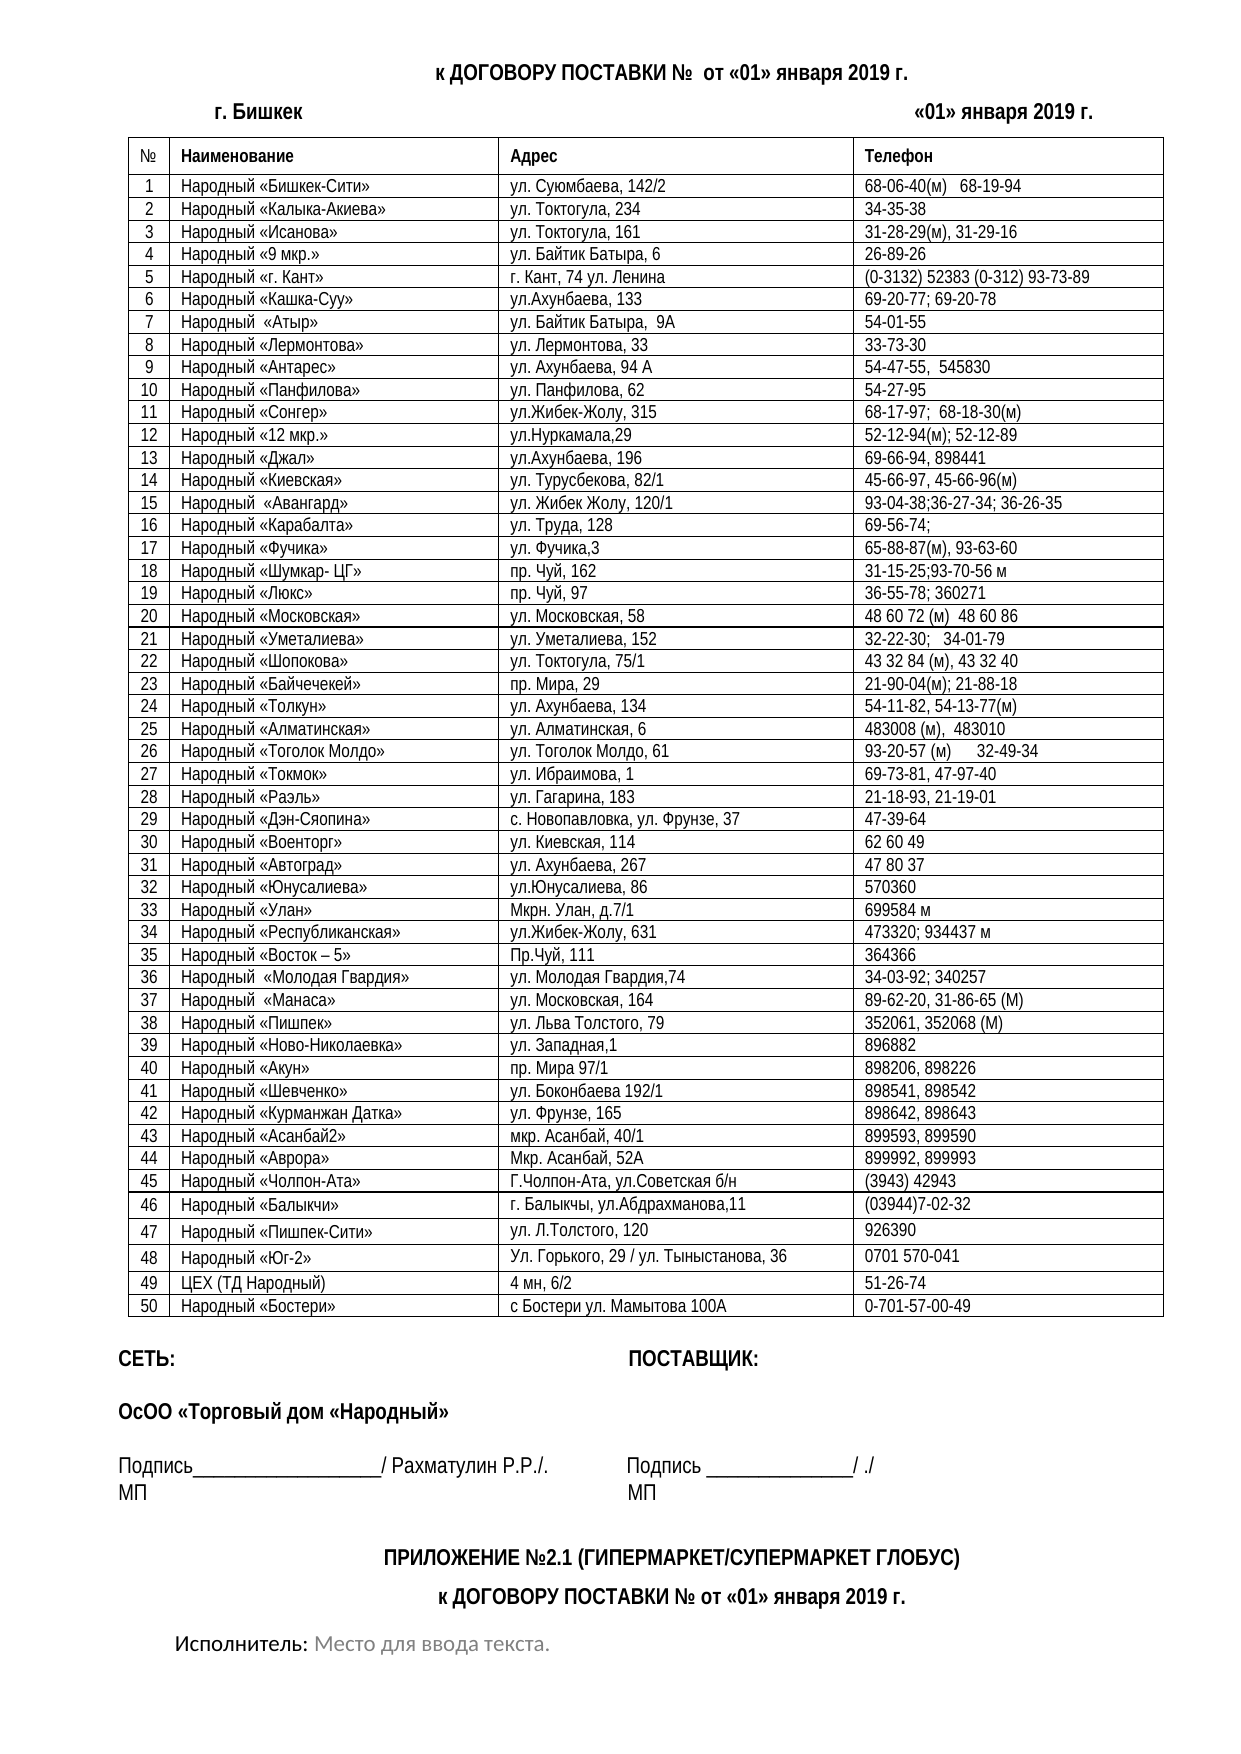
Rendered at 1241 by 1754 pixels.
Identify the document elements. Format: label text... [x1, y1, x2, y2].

table_cell ул. Фрунзе, 165 [499, 1102, 853, 1124]
table_cell 22 [129, 650, 169, 672]
table_cell 16 [129, 514, 169, 536]
table_cell ул. Фучика,3 [499, 537, 853, 558]
table_cell 36 [129, 966, 169, 988]
table_cell 899992, 899993 [854, 1147, 1163, 1169]
table_cell 4 мн, 6/2 [499, 1272, 853, 1293]
table_cell 33-73-30 [854, 334, 1163, 355]
table_cell Народный «Толкун» [170, 695, 498, 717]
table_cell 10 [129, 379, 169, 400]
table_cell Народный «Тоголок Молдо» [170, 740, 498, 762]
table_cell 89-62-20, 31-86-65 (М) [854, 989, 1163, 1011]
table_cell ул. Ахунбаева, 94 А [499, 356, 853, 378]
text СЕТЬ: ПОСТАВЩИК: [118, 1345, 1152, 1371]
table_cell 47 [129, 1219, 169, 1244]
table_cell 25 [129, 718, 169, 739]
table_cell 23 [129, 673, 169, 694]
table_cell Народный «Кашка-Суу» [170, 288, 498, 310]
table_cell 37 [129, 989, 169, 1011]
table_cell Народный «Люкс» [170, 582, 498, 604]
table_cell ул. Лермонтова, 33 [499, 334, 853, 355]
table_cell 12 [129, 424, 169, 446]
table_cell пр. Чуй, 162 [499, 560, 853, 581]
table_cell ул. Ахунбаева, 134 [499, 695, 853, 717]
table_cell Народный «Юг-2» [170, 1245, 498, 1271]
table_cell 34 [129, 921, 169, 943]
table_cell 24 [129, 695, 169, 717]
table_cell ул. Боконбаева 192/1 [499, 1080, 853, 1101]
table_cell ул. Панфилова, 62 [499, 379, 853, 400]
table_cell 0-701-57-00-49 [854, 1295, 1163, 1316]
table_cell 926390 [854, 1219, 1163, 1244]
table_cell ул. Суюмбаева, 142/2 [499, 175, 853, 197]
table_cell Народный «Республиканская» [170, 921, 498, 943]
table_cell Народный «Пишпек» [170, 1012, 498, 1033]
table_cell ул. Л.Толстого, 120 [499, 1219, 853, 1244]
table_cell Народный «Манаса» [170, 989, 498, 1011]
table_cell 31-15-25;93-70-56 м [854, 560, 1163, 581]
table_cell 54-11-82, 54-13-77(м) [854, 695, 1163, 717]
table_cell 43 32 84 (м), 43 32 40 [854, 650, 1163, 672]
table_cell 896882 [854, 1034, 1163, 1056]
table_cell ул. Байтик Батыра, 6 [499, 243, 853, 265]
table_cell 483008 (м), 483010 [854, 718, 1163, 739]
table_cell 27 [129, 763, 169, 784]
table_cell 473320; 934437 м [854, 921, 1163, 943]
table_cell Народный «Балыкчи» [170, 1193, 498, 1218]
table_cell 570360 [854, 876, 1163, 898]
table_cell 69-56-74; [854, 514, 1163, 536]
table_cell Народный «Пишпек-Сити» [170, 1219, 498, 1244]
table_cell 52-12-94(м); 52-12-89 [854, 424, 1163, 446]
table_cell 6 [129, 288, 169, 310]
table_cell 68-17-97; 68-18-30(м) [854, 401, 1163, 423]
table_cell ул. Ахунбаева, 267 [499, 854, 853, 875]
table_cell 69-66-94, 898441 [854, 447, 1163, 468]
table_cell Народный «Антарес» [170, 356, 498, 378]
table_cell 898541, 898542 [854, 1080, 1163, 1101]
table_cell ул.Жибек-Жолу, 631 [499, 921, 853, 943]
table_cell пр. Мира 97/1 [499, 1057, 853, 1078]
table_cell ул. Алматинская, 6 [499, 718, 853, 739]
table_cell 47 80 37 [854, 854, 1163, 875]
table_cell 40 [129, 1057, 169, 1078]
table_cell Народный «Фучика» [170, 537, 498, 558]
table_cell Народный «Авангард» [170, 492, 498, 513]
table_cell Народный «Шумкар- ЦГ» [170, 560, 498, 581]
table_cell 26-89-26 [854, 243, 1163, 265]
table_cell ул.Жибек-Жолу, 315 [499, 401, 853, 423]
table_cell (03944)7-02-32 [854, 1193, 1163, 1218]
table_cell мкр. Асанбай, 40/1 [499, 1125, 853, 1146]
table_cell Народный «Уметалиева» [170, 628, 498, 649]
text к ДОГОВОРУ ПОСТАВКИ № от «01» января 2019 г. [118, 1583, 1152, 1609]
table_cell 13 [129, 447, 169, 468]
table_cell ул.Ахунбаева, 196 [499, 447, 853, 468]
table_cell 699584 м [854, 899, 1163, 920]
table_cell 33 [129, 899, 169, 920]
table_cell Народный «Карабалта» [170, 514, 498, 536]
table_cell Народный «Панфилова» [170, 379, 498, 400]
table_cell 4 [129, 243, 169, 265]
table_cell пр. Чуй, 97 [499, 582, 853, 604]
table_cell 21-90-04(м); 21-88-18 [854, 673, 1163, 694]
table_cell ул. Ибраимова, 1 [499, 763, 853, 784]
table_cell ул. Турусбекова, 82/1 [499, 469, 853, 491]
table_cell Народный «Исанова» [170, 221, 498, 242]
table_cell ул. Труда, 128 [499, 514, 853, 536]
table_cell 898206, 898226 [854, 1057, 1163, 1078]
table_cell Народный «12 мкр.» [170, 424, 498, 446]
table_cell ул. Байтик Батыра, 9А [499, 311, 853, 332]
table_cell Народный «Юнусалиева» [170, 876, 498, 898]
table_cell 352061, 352068 (М) [854, 1012, 1163, 1033]
table_cell ул. Жибек Жолу, 120/1 [499, 492, 853, 513]
table_cell 28 [129, 786, 169, 807]
table_cell Народный «Алматинская» [170, 718, 498, 739]
table_cell Народный «Военторг» [170, 831, 498, 852]
table_cell Г.Чолпон-Ата, ул.Советская б/н [499, 1170, 853, 1191]
table_cell 364366 [854, 944, 1163, 965]
table_cell 20 [129, 605, 169, 626]
table_cell 54-27-95 [854, 379, 1163, 400]
table_cell 47-39-64 [854, 808, 1163, 830]
table_cell Народный «Дэн-Сяопина» [170, 808, 498, 830]
table_cell г. Кант, 74 ул. Ленина [499, 266, 853, 287]
table_cell 93-04-38;36-27-34; 36-26-35 [854, 492, 1163, 513]
table_cell 69-73-81, 47-97-40 [854, 763, 1163, 784]
table_cell 0701 570-041 [854, 1245, 1163, 1271]
table_cell Народный «Атыр» [170, 311, 498, 332]
table_cell 29 [129, 808, 169, 830]
table_cell Народный «Автоград» [170, 854, 498, 875]
text к ДОГОВОРУ ПОСТАВКИ № от «01» января 2019 г. [118, 59, 1152, 85]
table_cell 42 [129, 1102, 169, 1124]
table_cell ул.Ахунбаева, 133 [499, 288, 853, 310]
table_cell Народный «Джал» [170, 447, 498, 468]
table_cell 30 [129, 831, 169, 852]
table_cell 93-20-57 (м) 32-49-34 [854, 740, 1163, 762]
table_cell ЦЕХ (ТД Народный) [170, 1272, 498, 1293]
table_cell Народный «Московская» [170, 605, 498, 626]
table_cell 43 [129, 1125, 169, 1146]
table_cell Народный «Акун» [170, 1057, 498, 1078]
table_cell 48 [129, 1245, 169, 1271]
table_cell с Бостери ул. Мамытова 100А [499, 1295, 853, 1316]
table_cell Мкр. Асанбай, 52А [499, 1147, 853, 1169]
table_cell Народный «Сонгер» [170, 401, 498, 423]
table_cell 34-35-38 [854, 198, 1163, 219]
table_cell 9 [129, 356, 169, 378]
table_cell 26 [129, 740, 169, 762]
table_cell 62 60 49 [854, 831, 1163, 852]
table_cell 35 [129, 944, 169, 965]
table_cell Народный «Киевская» [170, 469, 498, 491]
table_cell 44 [129, 1147, 169, 1169]
table_cell 54-01-55 [854, 311, 1163, 332]
table_cell Мкрн. Улан, д.7/1 [499, 899, 853, 920]
table_cell Пр.Чуй, 111 [499, 944, 853, 965]
table_cell с. Новопавловка, ул. Фрунзе, 37 [499, 808, 853, 830]
table_cell Народный «Молодая Гвардия» [170, 966, 498, 988]
table_cell пр. Мира, 29 [499, 673, 853, 694]
table_header Адрес [499, 138, 853, 174]
table_cell 14 [129, 469, 169, 491]
table_cell 34-03-92; 340257 [854, 966, 1163, 988]
table_cell Народный «Бишкек-Сити» [170, 175, 498, 197]
table_cell 41 [129, 1080, 169, 1101]
table_cell (0-3132) 52383 (0-312) 93-73-89 [854, 266, 1163, 287]
table_cell г. Балыкчы, ул.Абдрахманова,11 [499, 1193, 853, 1218]
table_cell ул. Токтогула, 75/1 [499, 650, 853, 672]
table_cell Народный «Ново-Николаевка» [170, 1034, 498, 1056]
table_cell ул. Московская, 58 [499, 605, 853, 626]
table_cell ул. Киевская, 114 [499, 831, 853, 852]
table_cell 18 [129, 560, 169, 581]
table_cell ул. Льва Толстого, 79 [499, 1012, 853, 1033]
table_cell 2 [129, 198, 169, 219]
table_cell 32 [129, 876, 169, 898]
table_cell Народный «Байчечекей» [170, 673, 498, 694]
table_cell Народный «Бостери» [170, 1295, 498, 1316]
table_cell ул. Молодая Гвардия,74 [499, 966, 853, 988]
table_cell 1 [129, 175, 169, 197]
table_cell Народный «Улан» [170, 899, 498, 920]
table_cell ул. Гагарина, 183 [499, 786, 853, 807]
table_cell Народный «Курманжан Датка» [170, 1102, 498, 1124]
table_header Наименование [170, 138, 498, 174]
table_cell 45-66-97, 45-66-96(м) [854, 469, 1163, 491]
table_cell 48 60 72 (м) 48 60 86 [854, 605, 1163, 626]
table_cell 3 [129, 221, 169, 242]
text МП МП [118, 1478, 1152, 1505]
table_cell Народный «Асанбай2» [170, 1125, 498, 1146]
table_cell ул. Уметалиева, 152 [499, 628, 853, 649]
table_cell Народный «Раэль» [170, 786, 498, 807]
table_cell 15 [129, 492, 169, 513]
table_cell ул. Западная,1 [499, 1034, 853, 1056]
table_cell 8 [129, 334, 169, 355]
table_cell 65-88-87(м), 93-63-60 [854, 537, 1163, 558]
table_cell 17 [129, 537, 169, 558]
table_cell Народный «Аврора» [170, 1147, 498, 1169]
text ПРИЛОЖЕНИЕ №2.1 (ГИПЕРМАРКЕТ/СУПЕРМАРКЕТ ГЛОБУС) [118, 1544, 1152, 1570]
table_cell 45 [129, 1170, 169, 1191]
table_cell 39 [129, 1034, 169, 1056]
table_cell 31 [129, 854, 169, 875]
table_cell (3943) 42943 [854, 1170, 1163, 1191]
table_header Телефон [854, 138, 1163, 174]
table_cell ул. Московская, 164 [499, 989, 853, 1011]
table_cell 68-06-40(м) 68-19-94 [854, 175, 1163, 197]
table_cell Народный «Шевченко» [170, 1080, 498, 1101]
table_cell Народный «Восток – 5» [170, 944, 498, 965]
table_cell 50 [129, 1295, 169, 1316]
table_cell ул.Юнусалиева, 86 [499, 876, 853, 898]
table_cell 898642, 898643 [854, 1102, 1163, 1124]
table_cell ул.Нуркамала,29 [499, 424, 853, 446]
table_cell 38 [129, 1012, 169, 1033]
table_cell 7 [129, 311, 169, 332]
table_cell 31-28-29(м), 31-29-16 [854, 221, 1163, 242]
table_cell Народный «Токмок» [170, 763, 498, 784]
table_cell ул. Токтогула, 234 [499, 198, 853, 219]
table_cell Народный «Чолпон-Ата» [170, 1170, 498, 1191]
table_cell Народный «Лермонтова» [170, 334, 498, 355]
table_cell 899593, 899590 [854, 1125, 1163, 1146]
table_cell Народный «г. Кант» [170, 266, 498, 287]
table_header № [129, 138, 169, 174]
table_cell 21-18-93, 21-19-01 [854, 786, 1163, 807]
table_cell Ул. Горького, 29 / ул. Тыныстанова, 36 [499, 1245, 853, 1271]
table_cell 11 [129, 401, 169, 423]
table_cell 69-20-77; 69-20-78 [854, 288, 1163, 310]
table_cell ул. Токтогула, 161 [499, 221, 853, 242]
table_cell Народный «Шопокова» [170, 650, 498, 672]
text Подпись__________________/ Рахматулин Р.Р./. Подпись ______________/ ./ [118, 1452, 1152, 1478]
table_cell 5 [129, 266, 169, 287]
table_cell 49 [129, 1272, 169, 1293]
table_cell 51-26-74 [854, 1272, 1163, 1293]
table_cell 32-22-30; 34-01-79 [854, 628, 1163, 649]
table_cell 36-55-78; 360271 [854, 582, 1163, 604]
table_cell 54-47-55, 545830 [854, 356, 1163, 378]
text ОсОО «Торговый дом «Народный» [118, 1398, 1152, 1424]
table_cell 19 [129, 582, 169, 604]
table_cell Народный «Калыка-Акиева» [170, 198, 498, 219]
text г. Бишкек «01» января 2019 г. [156, 98, 1152, 124]
table_cell ул. Тоголок Молдо, 61 [499, 740, 853, 762]
table_cell Народный «9 мкр.» [170, 243, 498, 265]
table_cell 21 [129, 628, 169, 649]
table_cell 46 [129, 1193, 169, 1218]
